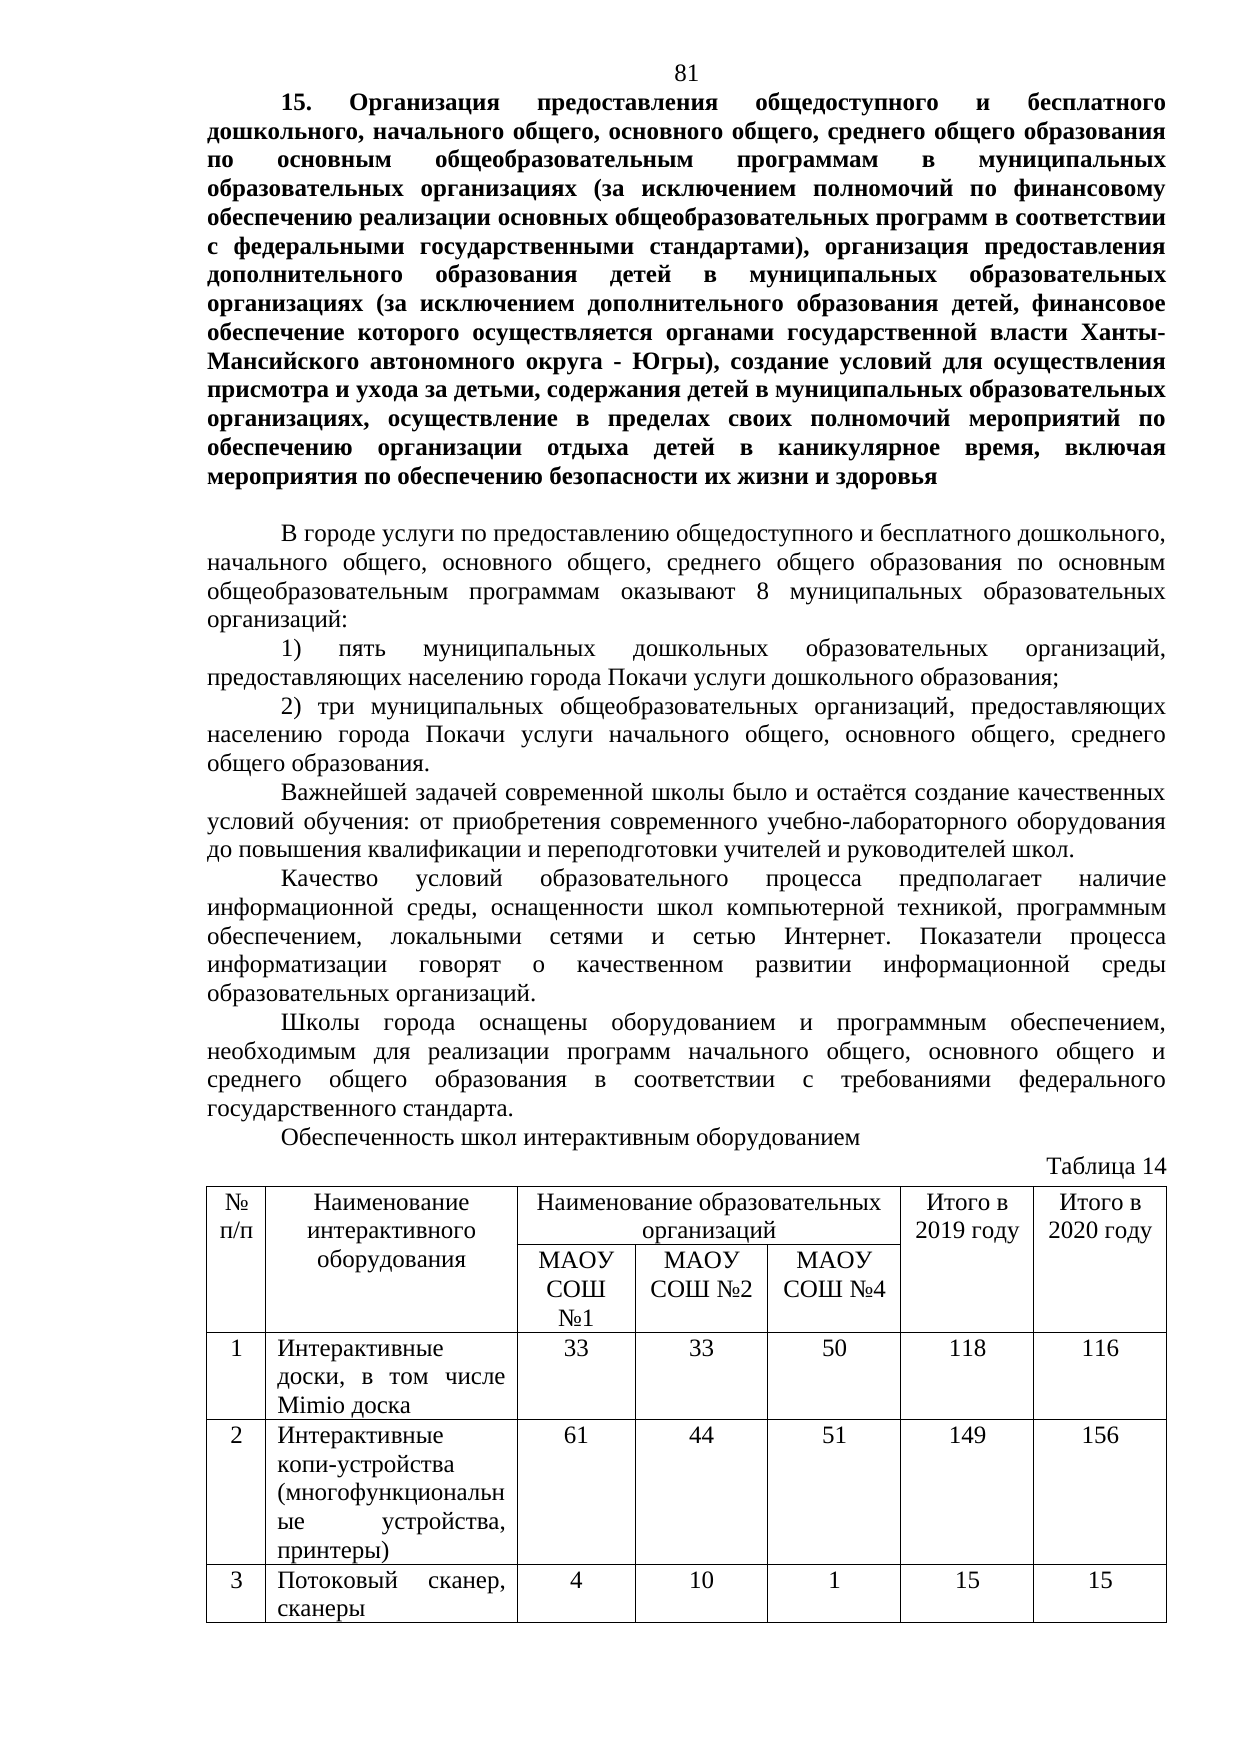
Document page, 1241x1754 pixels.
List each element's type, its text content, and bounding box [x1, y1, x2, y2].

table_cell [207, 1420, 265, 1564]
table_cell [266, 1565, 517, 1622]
text Важнейшей задачей современной школы было и остаётся создание качественных условий обучения: от приобретения современного учебно-лабораторного оборудования до повышения квалификации и переподготовки учителей и руководителей школ. [207, 777, 1167, 863]
text 2) три муниципальных общеобразовательных организаций, предоставляющих населению города Покачи услуги начального общего, основного общего, среднего общего образования. [207, 691, 1167, 777]
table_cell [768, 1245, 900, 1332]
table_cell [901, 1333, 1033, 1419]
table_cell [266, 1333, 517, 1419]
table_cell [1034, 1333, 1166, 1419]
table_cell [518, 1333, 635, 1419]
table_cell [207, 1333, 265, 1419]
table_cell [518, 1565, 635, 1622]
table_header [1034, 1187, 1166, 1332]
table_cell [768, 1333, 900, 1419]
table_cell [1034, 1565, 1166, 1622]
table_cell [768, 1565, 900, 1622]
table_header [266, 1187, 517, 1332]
text Качество условий образовательного процесса предполагает наличие информационной среды, оснащенности школ компьютерной техникой, программным обеспечением, локальными сетями и сетью Интернет. Показатели процесса информатизации говорят о качественном развитии информационной среды образовательных организаций. [207, 863, 1167, 1007]
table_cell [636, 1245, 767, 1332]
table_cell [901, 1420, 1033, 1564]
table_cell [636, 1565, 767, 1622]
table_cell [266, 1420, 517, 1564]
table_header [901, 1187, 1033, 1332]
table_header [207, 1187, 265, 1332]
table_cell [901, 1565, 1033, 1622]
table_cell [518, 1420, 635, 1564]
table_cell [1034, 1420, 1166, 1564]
text 1) пять муниципальных дошкольных образовательных организаций, предоставляющих населению города Покачи услуги дошкольного образования; [207, 633, 1167, 691]
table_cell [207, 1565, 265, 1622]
text Обеспеченность школ интерактивным оборудованием [207, 1122, 1167, 1151]
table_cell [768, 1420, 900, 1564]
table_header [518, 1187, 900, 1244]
text 15. Организация предоставления общедоступного и бесплатного дошкольного, начального общего, основного общего, среднего общего образования по основным общеобразовательным программам в муниципальных образовательных организациях (за исключением полномочий по финансовому обеспечению реализации основных общеобразовательных программ в соответствии с федеральными государственными стандартами), организация предоставления дополнительного образования детей в муниципальных образовательных организациях (за исключением дополнительного образования детей, финансовое обеспечение которого осуществляется органами государственной власти Ханты-Мансийского автономного округа - Югры), создание условий для осуществления присмотра и ухода за детьми, содержания детей в муниципальных образовательных организациях, осуществление в пределах своих полномочий мероприятий по обеспечению организации отдыха детей в каникулярное время, включая мероприятия по обеспечению безопасности их жизни и здоровья [207, 87, 1167, 489]
text Школы города оснащены оборудованием и программным обеспечением, необходимым для реализации программ начального общего, основного общего и среднего общего образования в соответствии с требованиями федерального государственного стандарта. [207, 1007, 1167, 1122]
text В городе услуги по предоставлению общедоступного и бесплатного дошкольного, начального общего, основного общего, среднего общего образования по основным общеобразовательным программам оказывают 8 муниципальных образовательных организаций: [207, 518, 1167, 633]
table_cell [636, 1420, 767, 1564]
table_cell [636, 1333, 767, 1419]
text Таблица 14 [207, 1151, 1167, 1179]
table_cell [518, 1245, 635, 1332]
